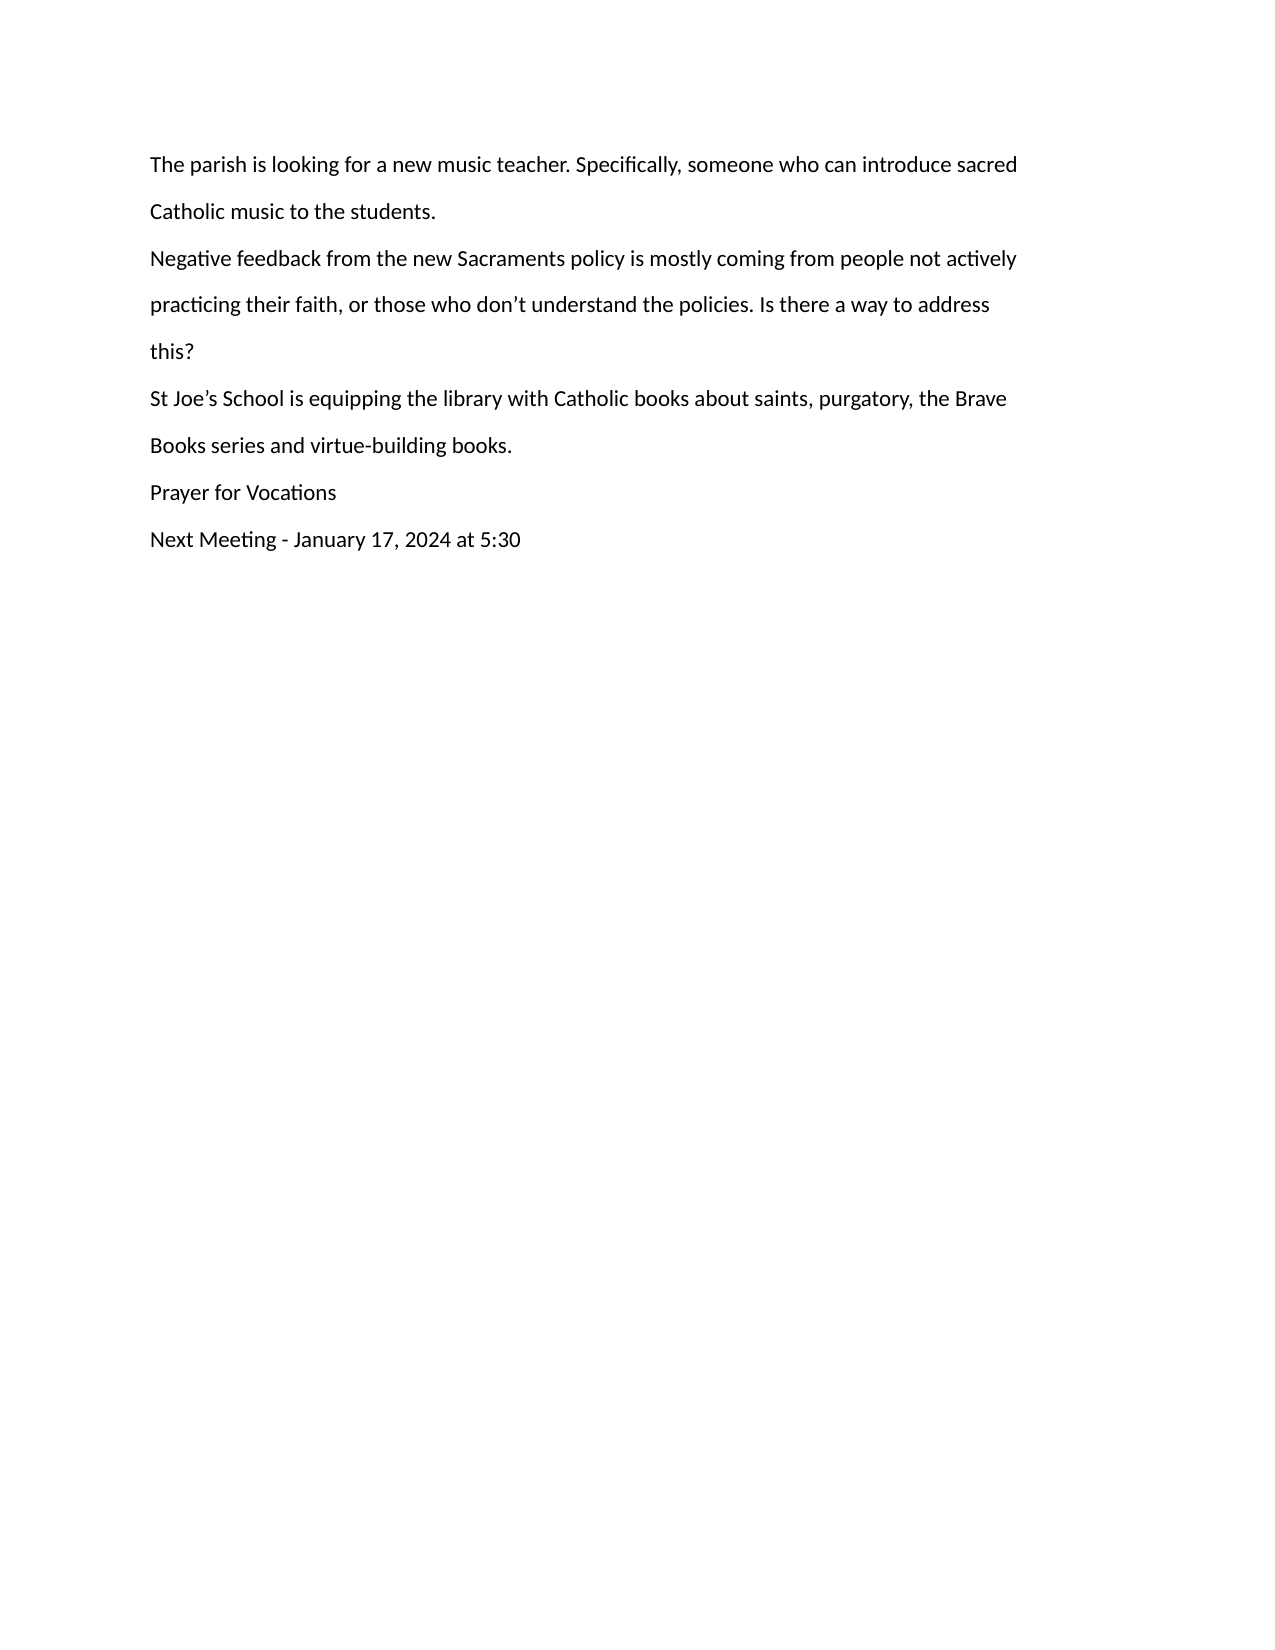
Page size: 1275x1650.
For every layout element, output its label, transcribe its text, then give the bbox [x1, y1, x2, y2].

text Negative feedback from the new Sacraments policy is mostly coming from people not actively [150, 244, 1125, 272]
text Next Meeting - January 17, 2024 at 5:30 [150, 525, 1125, 553]
text Books series and virtue-building books. [150, 431, 1125, 459]
text Catholic music to the students. [150, 197, 1125, 225]
text this? [150, 337, 1125, 366]
text Prayer for Vocations [150, 478, 1125, 506]
text The parish is looking for a new music teacher. Specifically, someone who can introduce sacred [150, 150, 1125, 178]
text practicing their faith, or those who don’t understand the policies. Is there a way to address [150, 291, 1125, 319]
text St Joe’s School is equipping the library with Catholic books about saints, purgatory, the Brave [150, 384, 1125, 412]
